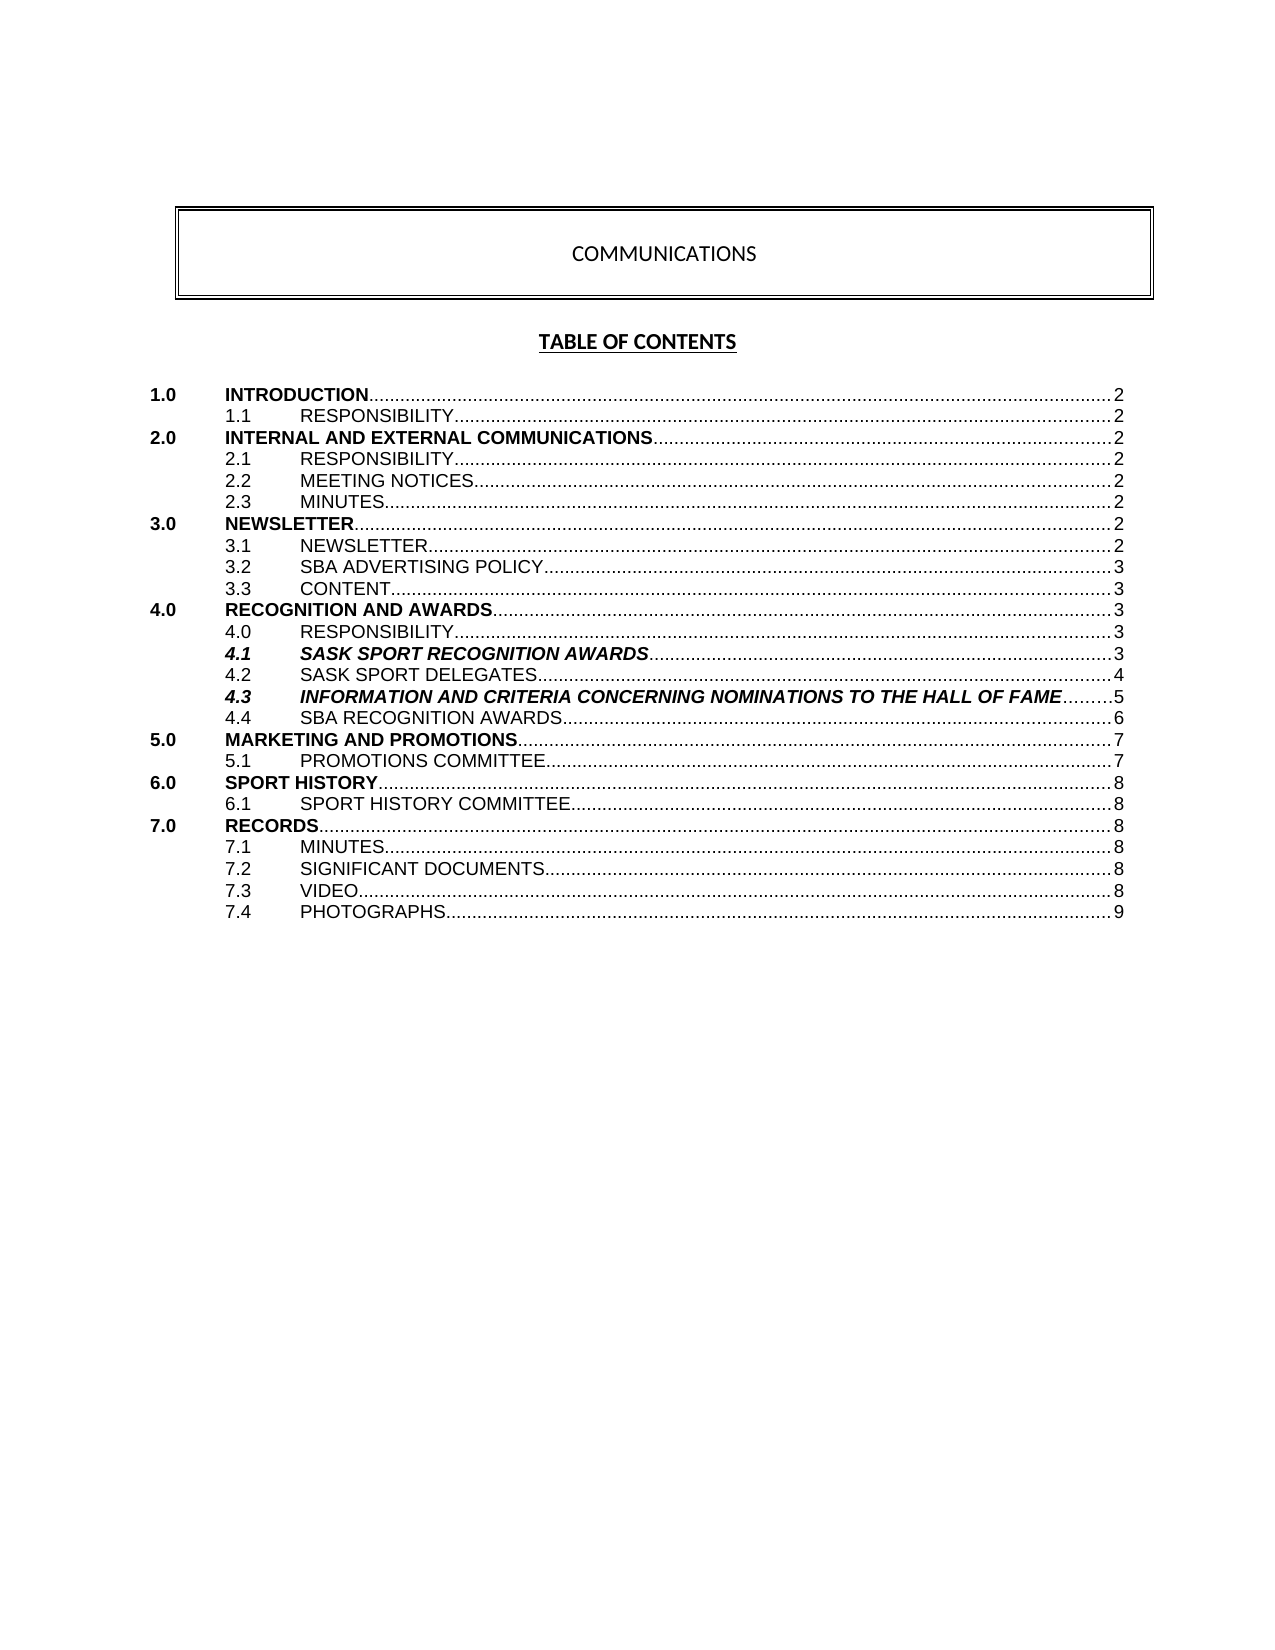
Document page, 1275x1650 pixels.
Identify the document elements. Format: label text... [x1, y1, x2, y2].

text 2.3 MINUTES 2 [225, 491, 1125, 513]
text 5.1 PROMOTIONS COMMITTEE 7 [225, 750, 1125, 772]
text 4.1 SASK SPORT RECOGNITION AWARDS 3 [225, 642, 1125, 664]
text 4.3 INFORMATION AND CRITERIA CONCERNING NOMINATIONS TO THE HALL OF FAME 5 [225, 685, 1125, 707]
text 4.2 SASK SPORT DELEGATES 4 [225, 664, 1125, 685]
text 4.0 RESPONSIBILITY 3 [225, 621, 1125, 642]
text 7.2 SIGNIFICANT DOCUMENTS 8 [225, 858, 1125, 879]
text 7.0 RECORDS 8 [150, 815, 1125, 836]
text 6.1 SPORT HISTORY COMMITTEE 8 [225, 793, 1125, 815]
text 2.1 RESPONSIBILITY 2 [225, 448, 1125, 470]
text 2.0 INTERNAL AND EXTERNAL COMMUNICATIONS 2 [150, 427, 1125, 448]
text 1.0 INTRODUCTION 2 [150, 383, 1125, 405]
text 5.0 MARKETING AND PROMOTIONS 7 [150, 728, 1125, 750]
text TABLE OF CONTENTS [150, 327, 1125, 356]
table_header COMMUNICATIONS [179, 211, 1150, 295]
text 4.0 RECOGNITION AND AWARDS 3 [150, 599, 1125, 621]
text 2.2 MEETING NOTICES 2 [225, 470, 1125, 491]
text 7.3 VIDEO 8 [225, 879, 1125, 901]
text 3.2 SBA ADVERTISING POLICY 3 [225, 556, 1125, 578]
text 1.1 RESPONSIBILITY 2 [225, 405, 1125, 427]
text 7.4 PHOTOGRAPHS 9 [225, 901, 1125, 923]
text 6.0 SPORT HISTORY 8 [150, 772, 1125, 793]
text 4.4 SBA RECOGNITION AWARDS 6 [225, 707, 1125, 728]
text 3.1 NEWSLETTER 2 [225, 534, 1125, 556]
text 3.3 CONTENT 3 [225, 578, 1125, 599]
text 7.1 MINUTES 8 [225, 836, 1125, 858]
text 3.0 NEWSLETTER 2 [150, 513, 1125, 534]
